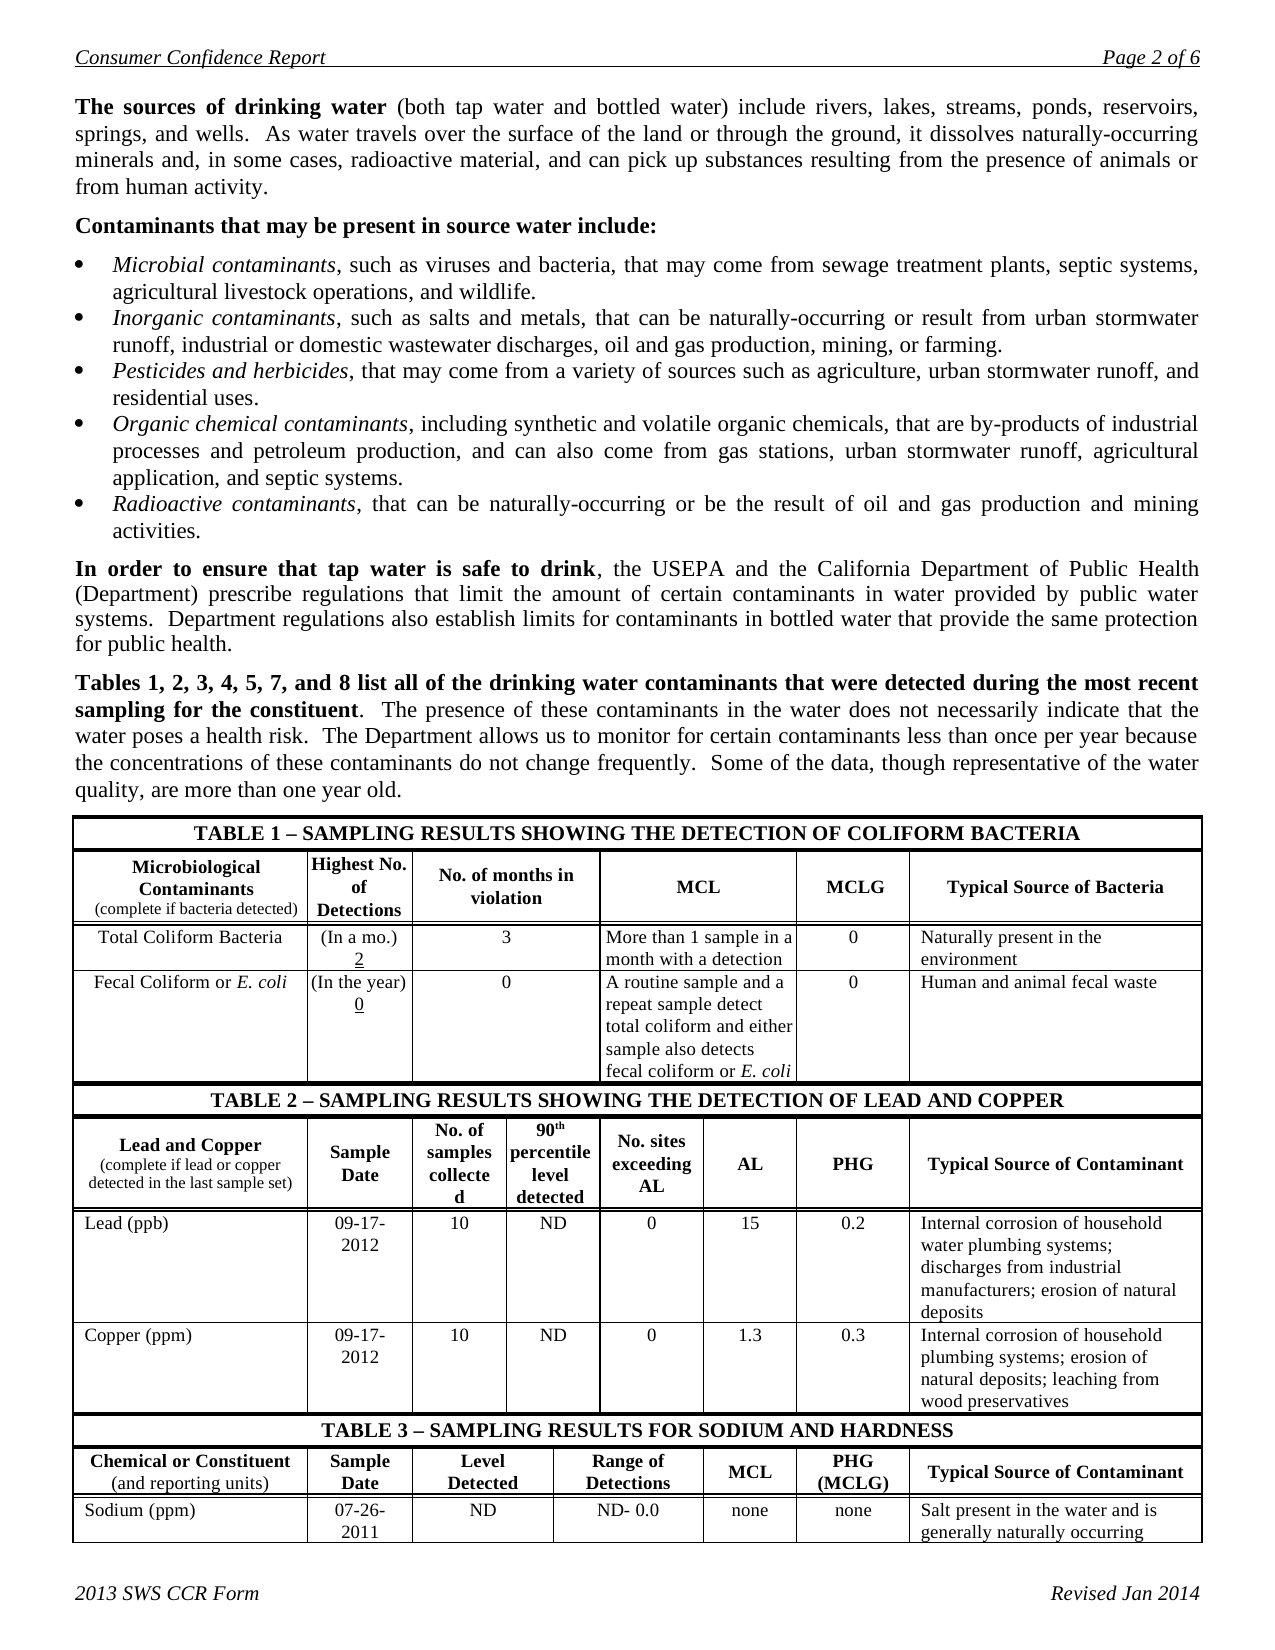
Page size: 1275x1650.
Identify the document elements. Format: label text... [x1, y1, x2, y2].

table_cell Typical Source of Bacteria [910, 852, 1201, 921]
table_cell Lead (ppb) [74, 1212, 307, 1322]
table_cell none [704, 1498, 796, 1542]
table_cell MCL [601, 852, 796, 921]
table_cell 0.2 [797, 1212, 909, 1322]
text Tables 1, 2, 3, 4, 5, 7, and 8 list all of the drinking water contaminants that were detected during the most recent sampling for the constituent. The presence of these contaminants in the water does not necessarily indicate that the water poses a health risk. The Department allows us to monitor for certain contaminants less than once per year because the concentrations of these contaminants do not change frequently. Some of the data, though representative of the water quality, are more than one year old. [75, 669, 1200, 802]
table_cell Fecal Coliform or E. coli [74, 971, 307, 1081]
table_cell Lead and Copper (complete if lead or copper detected in the last sample set) [74, 1119, 307, 1207]
table_cell Microbiological Contaminants (complete if bacteria detected) [74, 852, 307, 921]
table_cell 09-17-2012 [308, 1323, 412, 1412]
list Pesticides and herbicides, that may come from a variety of sources such as agriculture, urban stormwater runoff, and residential uses. [75, 357, 1200, 410]
table_cell 10 [413, 1212, 506, 1322]
table_cell 1.3 [704, 1323, 796, 1412]
list Organic chemical contaminants, including synthetic and volatile organic chemicals, that are by-products of industrial processes and petroleum production, and can also come from gas stations, urban stormwater runoff, agricultural application, and septic systems. [75, 410, 1200, 490]
table_cell Internal corrosion of household plumbing systems; erosion of natural deposits; leaching from wood preservatives [910, 1323, 1201, 1412]
table_cell [554, 1449, 703, 1493]
table_cell PHG [797, 1119, 909, 1207]
table_cell Chemical or Constituent (and reporting units) [74, 1449, 307, 1493]
table_cell Sample Date [308, 1449, 412, 1493]
table_header Table 1 – SAMPLING RESULTS SHOWING the detection of coliform bacteria [74, 819, 1201, 847]
table_cell MCLG [797, 852, 909, 921]
table_cell Table 2 – SAMPLING RESULTS SHOWING THE detection of Lead and copper [74, 1086, 1201, 1114]
text Contaminants that may be present in source water include: [75, 212, 1200, 238]
text The sources of drinking water (both tap water and bottled water) include rivers, lakes, streams, ponds, reservoirs, springs, and wells. As water travels over the surface of the land or through the ground, it dissolves naturally-occurring minerals and, in some cases, radioactive material, and can pick up substances resulting from the presence of animals or from human activity. [75, 93, 1200, 199]
table_cell Salt present in the water and is generally naturally occurring [910, 1498, 1201, 1542]
table_cell Naturally present in the environment [910, 926, 1201, 970]
table_cell Copper (ppm) [74, 1323, 307, 1412]
table_cell More than 1 sample in a month with a detection [601, 926, 796, 970]
table_cell No. of samples collected [413, 1119, 506, 1207]
table_cell (In a mo.) 2 [308, 926, 412, 970]
table_cell 0.3 [797, 1323, 909, 1412]
table_cell ND- 0.0 [554, 1498, 703, 1542]
table_cell 0 [413, 971, 599, 1081]
table_cell 90th percentile level detected [507, 1119, 599, 1207]
table_cell 07-26-2011 [308, 1498, 412, 1542]
table_cell 0 [601, 1323, 703, 1412]
table_cell ND [507, 1323, 599, 1412]
table_cell 09-17-2012 [308, 1212, 412, 1322]
table_cell 0 [601, 1212, 703, 1322]
table_cell No. of months in violation [413, 852, 599, 921]
text In order to ensure that tap water is safe to drink, the USEPA and the California Department of Public Health (Department) prescribe regulations that limit the amount of certain contaminants in water provided by public water systems. Department regulations also establish limits for contaminants in bottled water that provide the same protection for public health. [75, 557, 1200, 657]
table_cell ND [413, 1498, 553, 1542]
table_cell ND [507, 1212, 599, 1322]
table_cell Typical Source of Contaminant [910, 1119, 1201, 1207]
list Radioactive contaminants, that can be naturally-occurring or be the result of oil and gas production and mining activities. [75, 490, 1200, 544]
table_cell Highest No. of Detections [308, 852, 412, 921]
table_cell 15 [704, 1212, 796, 1322]
table_cell Sodium (ppm) [74, 1498, 307, 1542]
table_cell Total Coliform Bacteria [74, 926, 307, 970]
table_cell [704, 1119, 796, 1207]
table_cell (In the year) 0 [308, 971, 412, 1081]
table_cell Internal corrosion of household water plumbing systems; discharges from industrial manufacturers; erosion of natural deposits [910, 1212, 1201, 1322]
table_cell MCL [704, 1449, 796, 1493]
table_cell none [797, 1498, 909, 1542]
table_cell 0 [797, 971, 909, 1081]
table_cell Typical Source of Contaminant [910, 1449, 1201, 1493]
list Microbial contaminants, such as viruses and bacteria, that may come from sewage treatment plants, septic systems, agricultural livestock operations, and wildlife. [75, 251, 1200, 304]
table_cell Level Detected [413, 1449, 553, 1493]
list Inorganic contaminants, such as salts and metals, that can be naturally-occurring or result from urban stormwater runoff, industrial or domestic wastewater discharges, oil and gas production, mining, or farming. [75, 304, 1200, 357]
table_cell No. sites exceeding AL [601, 1119, 703, 1207]
table_cell A routine sample and a repeat sample detect total coliform and either sample also detects fecal coliform or E. coli [601, 971, 796, 1081]
table_cell PHG (MCLG) [797, 1449, 909, 1493]
table_cell Sample Date [308, 1119, 412, 1207]
table_cell 0 [797, 926, 909, 970]
table_cell 10 [413, 1323, 506, 1412]
table_cell Human and animal fecal waste [910, 971, 1201, 1081]
table_cell 3 [413, 926, 599, 970]
table_cell TAble 3 – SAMPLING RESULTS FOR sodium and hardness [74, 1416, 1201, 1444]
